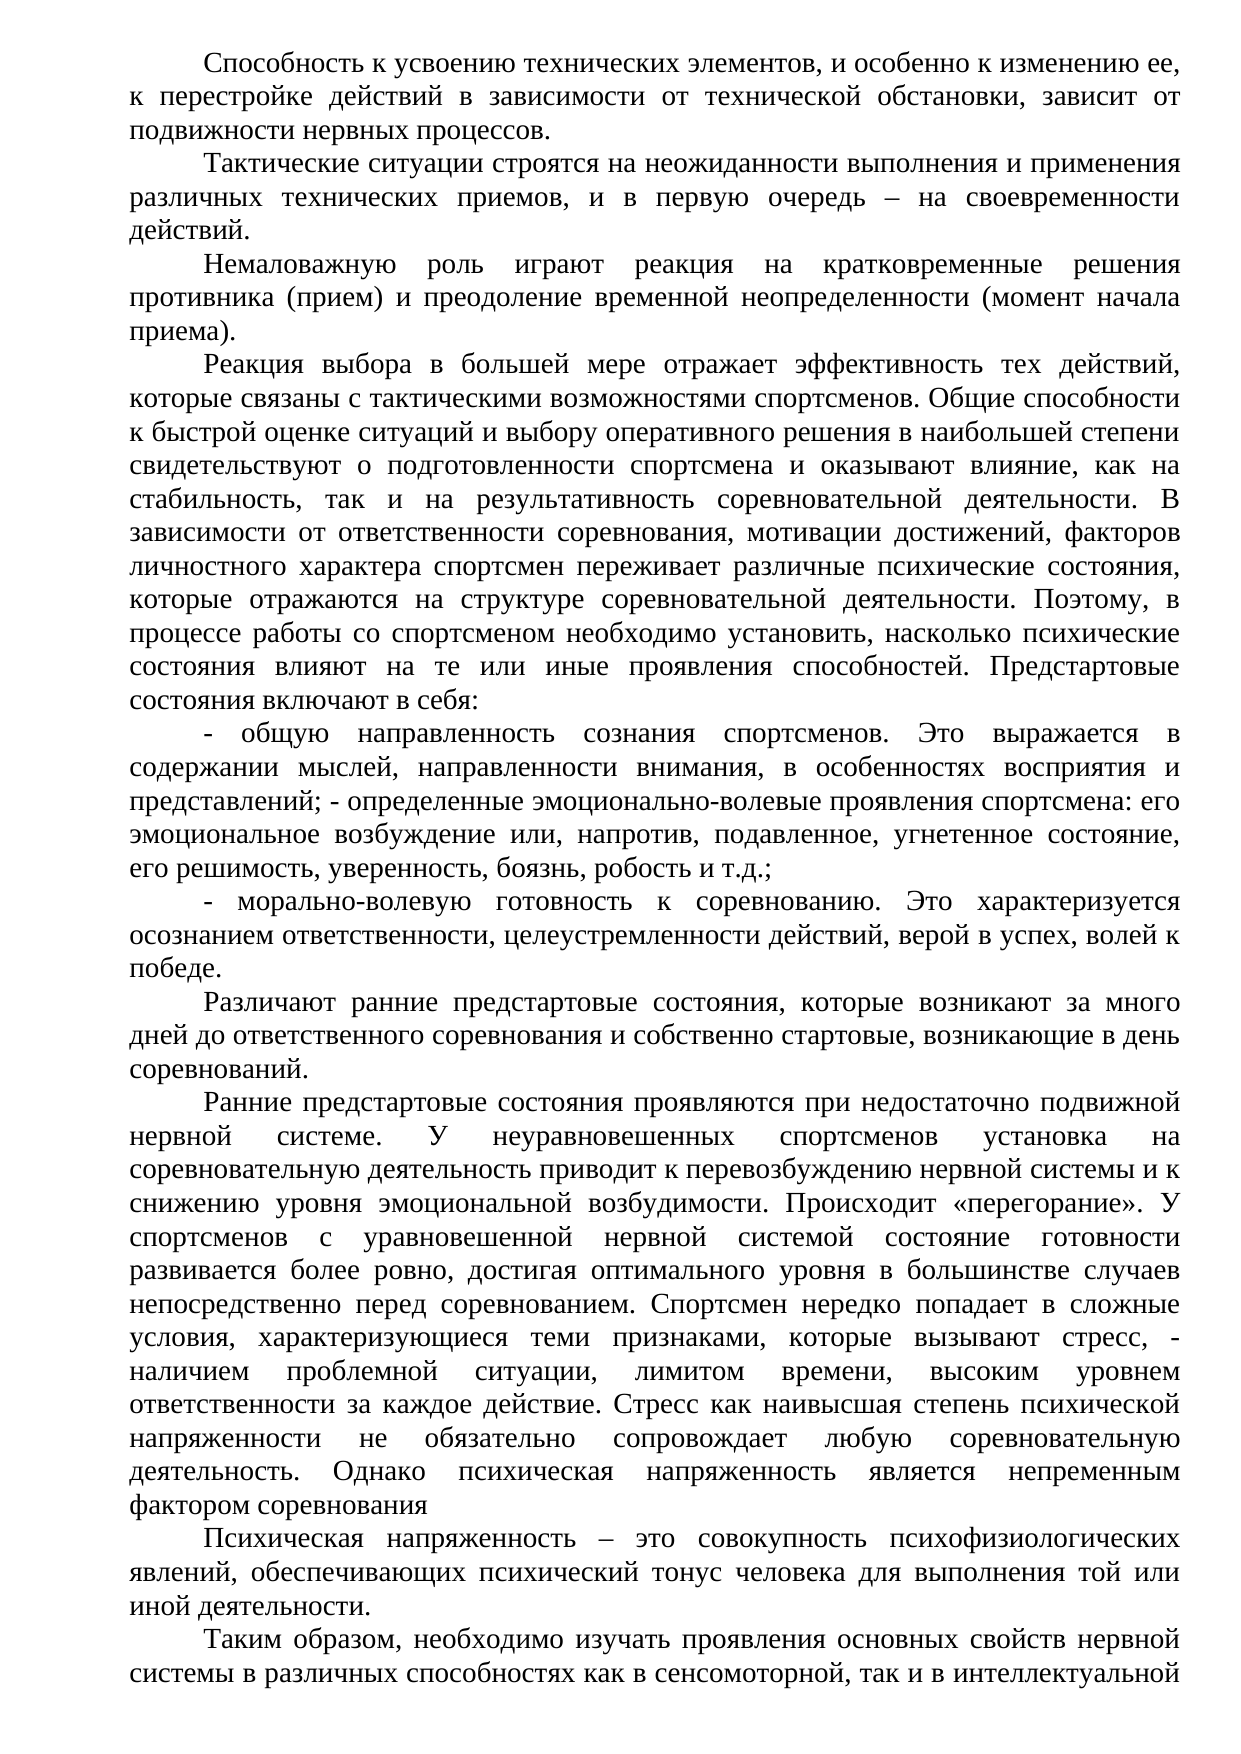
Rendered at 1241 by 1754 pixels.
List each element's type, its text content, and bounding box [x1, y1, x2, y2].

text Психическая напряженность – это совокупность психофизиологических явлений, обеспечивающих психический тонус человека для выполнения той или иной деятельности. [129, 1521, 1181, 1621]
text Различают ранние предстартовые состояния, которые возникают за много дней до ответственного соревнования и собственно стартовые, возникающие в день соревнований. [129, 984, 1181, 1084]
text Тактические ситуации строятся на неожиданности выполнения и применения различных технических приемов, и в первую очередь – на своевременности действий. [129, 145, 1181, 246]
text - морально-волевую готовность к соревнованию. Это характеризуется осознанием ответственности, целеустремленности действий, верой в успех, волей к победе. [129, 883, 1181, 984]
text Реакция выбора в большей мере отражает эффективность тех действий, которые связаны с тактическими возможностями спортсменов. Общие способности к быстрой оценке ситуаций и выбору оперативного решения в наибольшей степени свидетельствуют о подготовленности спортсмена и оказывают влияние, как на стабильность, так и на результативность соревновательной деятельности. В зависимости от ответственности соревнования, мотивации достижений, факторов личностного характера спортсмен переживает различные психические состояния, которые отражаются на структуре соревновательной деятельности. Поэтому, в процессе работы со спортсменом необходимо установить, насколько психические состояния влияют на те или иные проявления способностей. Предстартовые состояния включают в себя: [129, 347, 1181, 716]
text Способность к усвоению технических элементов, и особенно к изменению ее, к перестройке действий в зависимости от технической обстановки, зависит от подвижности нервных процессов. [129, 45, 1181, 145]
text Ранние предстартовые состояния проявляются при недостаточно подвижной нервной системе. У неуравновешенных спортсменов установка на соревновательную деятельность приводит к перевозбуждению нервной системы и к снижению уровня эмоциональной возбудимости. Происходит «перегорание». У спортсменов с уравновешенной нервной системой состояние готовности развивается более ровно, достигая оптимального уровня в большинстве случаев непосредственно перед соревнованием. Спортсмен нередко попадает в сложные условия, характеризующиеся теми признаками, которые вызывают стресс, - наличием проблемной ситуации, лимитом времени, высоким уровнем ответственности за каждое действие. Стресс как наивысшая степень психической напряженности не обязательно сопровождает любую соревновательную деятельность. Однако психическая напряженность является непременным фактором соревнования [129, 1084, 1181, 1521]
text - общую направленность сознания спортсменов. Это выражается в содержании мыслей, направленности внимания, в особенностях восприятия и представлений; - определенные эмоционально-волевые проявления спортсмена: его эмоциональное возбуждение или, напротив, подавленное, угнетенное состояние, его решимость, уверенность, боязнь, робость и т.д.; [129, 716, 1181, 883]
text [129, 1621, 1181, 1688]
text Немаловажную роль играют реакция на кратковременные решения противника (прием) и преодоление временной неопределенности (момент начала приема). [129, 246, 1181, 347]
